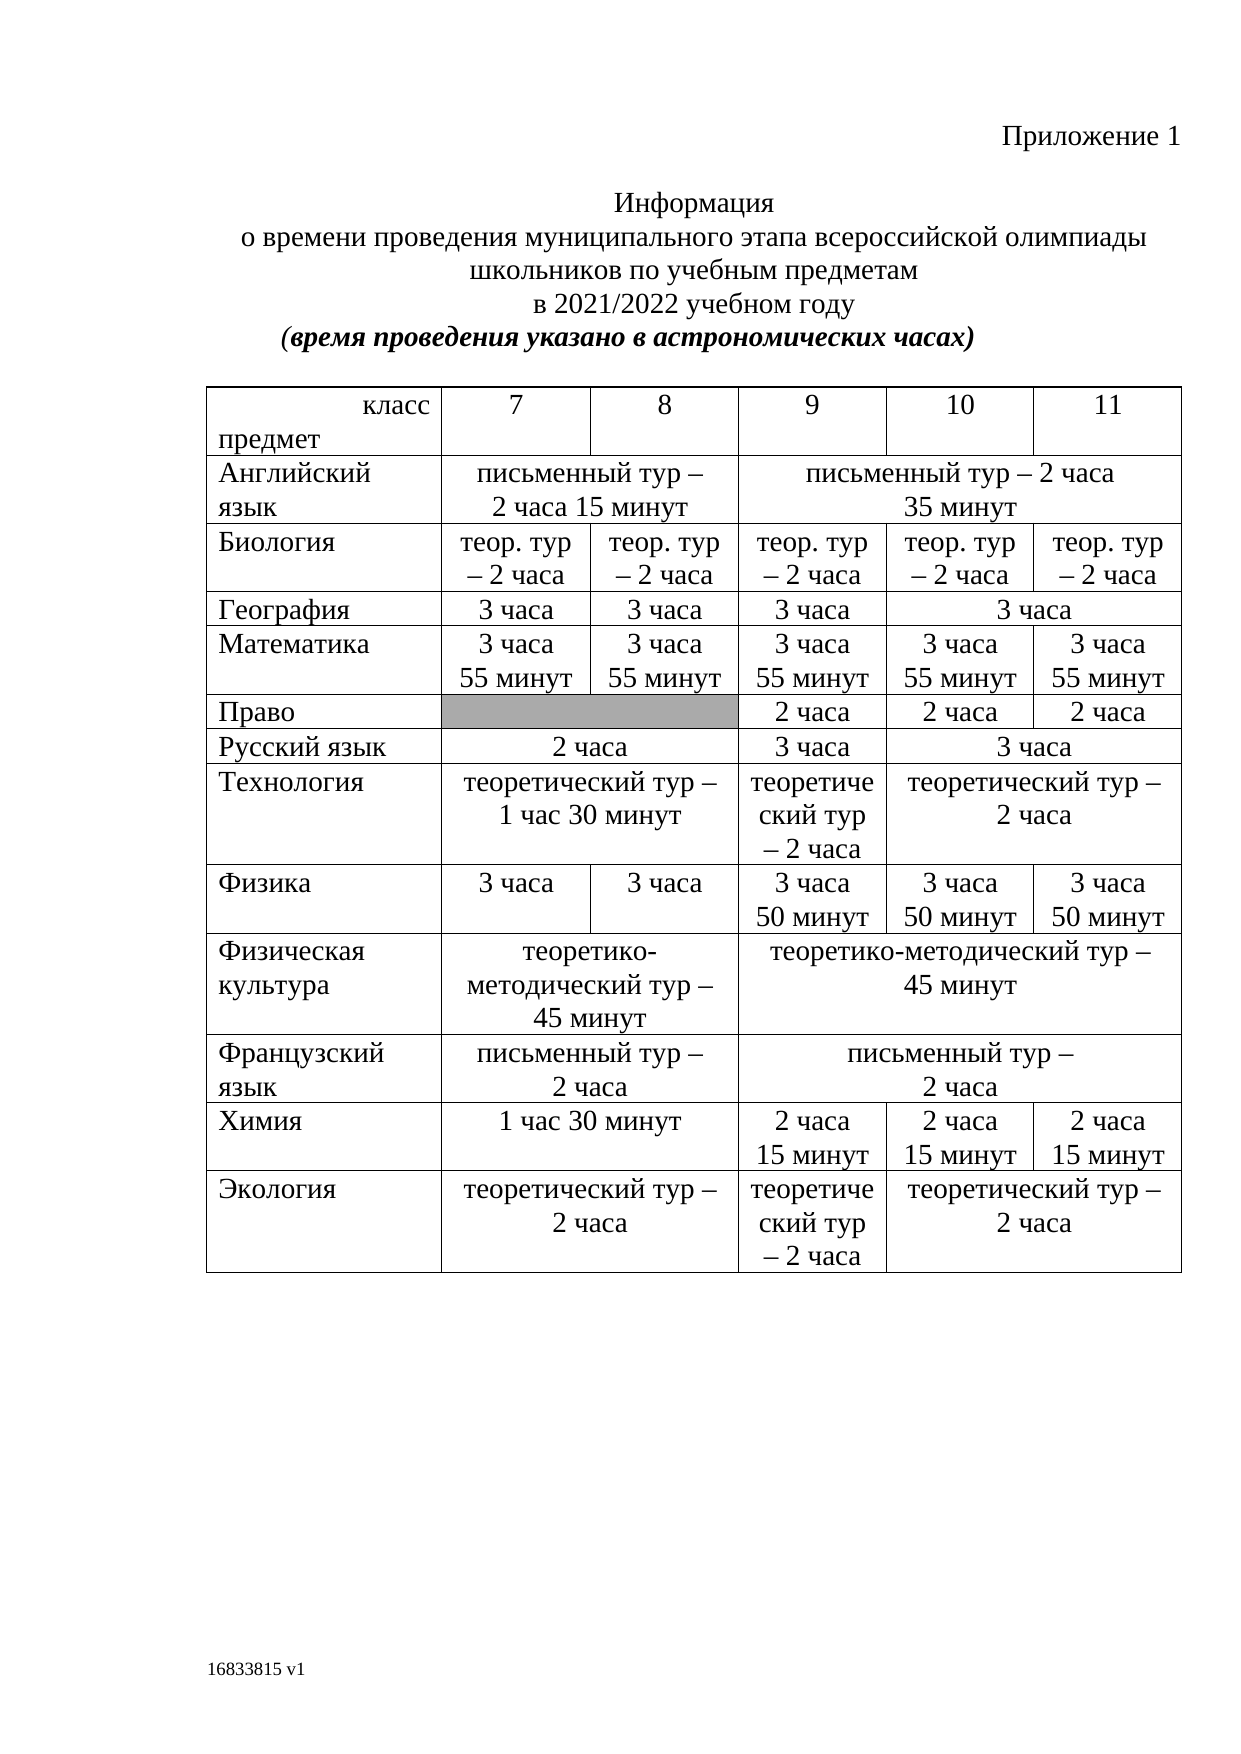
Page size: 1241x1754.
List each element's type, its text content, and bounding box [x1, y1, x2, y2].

table_cell Русский язык [207, 729, 441, 763]
table_cell теоретический тур – 2 часа [442, 1171, 738, 1272]
table_cell 3 часа [591, 865, 738, 932]
table_cell теоретический тур – 1 час 30 минут [442, 764, 738, 864]
table_cell 3 часа [591, 592, 738, 625]
table_header 7 [442, 388, 590, 454]
table_cell Французский язык [207, 1035, 441, 1102]
table_cell Английский язык [207, 456, 441, 523]
table_cell 3 часа [442, 865, 590, 932]
table_cell [442, 695, 738, 728]
table_cell 2 часа [442, 729, 738, 763]
table_cell 3 часа [887, 592, 1181, 625]
table_cell теор. тур – 2 часа [1034, 524, 1181, 591]
table_cell Математика [207, 626, 441, 693]
table_cell теоретико-методический тур – 45 минут [442, 934, 738, 1034]
table_cell письменный тур – 2 часа 15 минут [442, 456, 738, 523]
table_cell теор. тур – 2 часа [887, 524, 1033, 591]
table_cell 3 часа [442, 592, 590, 625]
table_cell письменный тур – 2 часа [739, 1035, 1181, 1102]
table_cell 1 час 30 минут [442, 1103, 738, 1170]
table_cell теоретический тур – 2 часа [739, 764, 886, 864]
table_cell 3 часа 55 минут [739, 626, 886, 693]
table_cell 2 часа 15 минут [1034, 1103, 1181, 1170]
text о времени проведения муниципального этапа всероссийской олимпиады школьников по учебным предметам [207, 219, 1181, 286]
text (время проведения указано в астрономических часах) [207, 319, 1181, 353]
table_cell 3 часа [739, 592, 886, 625]
table_cell География [207, 592, 441, 625]
table_cell теор. тур – 2 часа [442, 524, 590, 591]
table_cell теоретико-методический тур – 45 минут [739, 934, 1181, 1034]
table_cell 3 часа 50 минут [887, 865, 1033, 932]
table_header 11 [1034, 388, 1181, 454]
table_cell теор. тур – 2 часа [739, 524, 886, 591]
table_cell 3 часа [739, 729, 886, 763]
table_cell Физическая культура [207, 934, 441, 1034]
table_cell Биология [207, 524, 441, 591]
table_cell Физика [207, 865, 441, 932]
text Информация [207, 185, 1181, 219]
table_cell Химия [207, 1103, 441, 1170]
table_cell 3 часа 55 минут [887, 626, 1033, 693]
table_cell 3 часа 55 минут [591, 626, 738, 693]
table_cell 2 часа [887, 695, 1033, 728]
table_header 10 [887, 388, 1033, 454]
table_cell Право [207, 695, 441, 728]
table_cell Экология [207, 1171, 441, 1272]
table_cell теоретический тур – 2 часа [887, 1171, 1181, 1272]
table_cell теоретический тур – 2 часа [887, 764, 1181, 864]
table_cell 3 часа 55 минут [1034, 626, 1181, 693]
table_cell письменный тур – 2 часа 35 минут [739, 456, 1181, 523]
table_cell теор. тур – 2 часа [591, 524, 738, 591]
table_cell Технология [207, 764, 441, 864]
table_header 8 [591, 388, 738, 454]
table_header 9 [739, 388, 886, 454]
table_cell 2 часа [739, 695, 886, 728]
table_cell 2 часа [1034, 695, 1181, 728]
table_cell 2 часа 15 минут [887, 1103, 1033, 1170]
table_cell 3 часа 55 минут [442, 626, 590, 693]
table_cell 3 часа [887, 729, 1181, 763]
text Приложение 1 [207, 118, 1181, 152]
text в 2021/2022 учебном году [207, 286, 1181, 319]
table_cell письменный тур – 2 часа [442, 1035, 738, 1102]
table_header класс предмет [207, 388, 441, 454]
table_cell 2 часа 15 минут [739, 1103, 886, 1170]
table_cell теоретический тур – 2 часа [739, 1171, 886, 1272]
table_cell 3 часа 50 минут [1034, 865, 1181, 932]
table_cell 3 часа 50 минут [739, 865, 886, 932]
